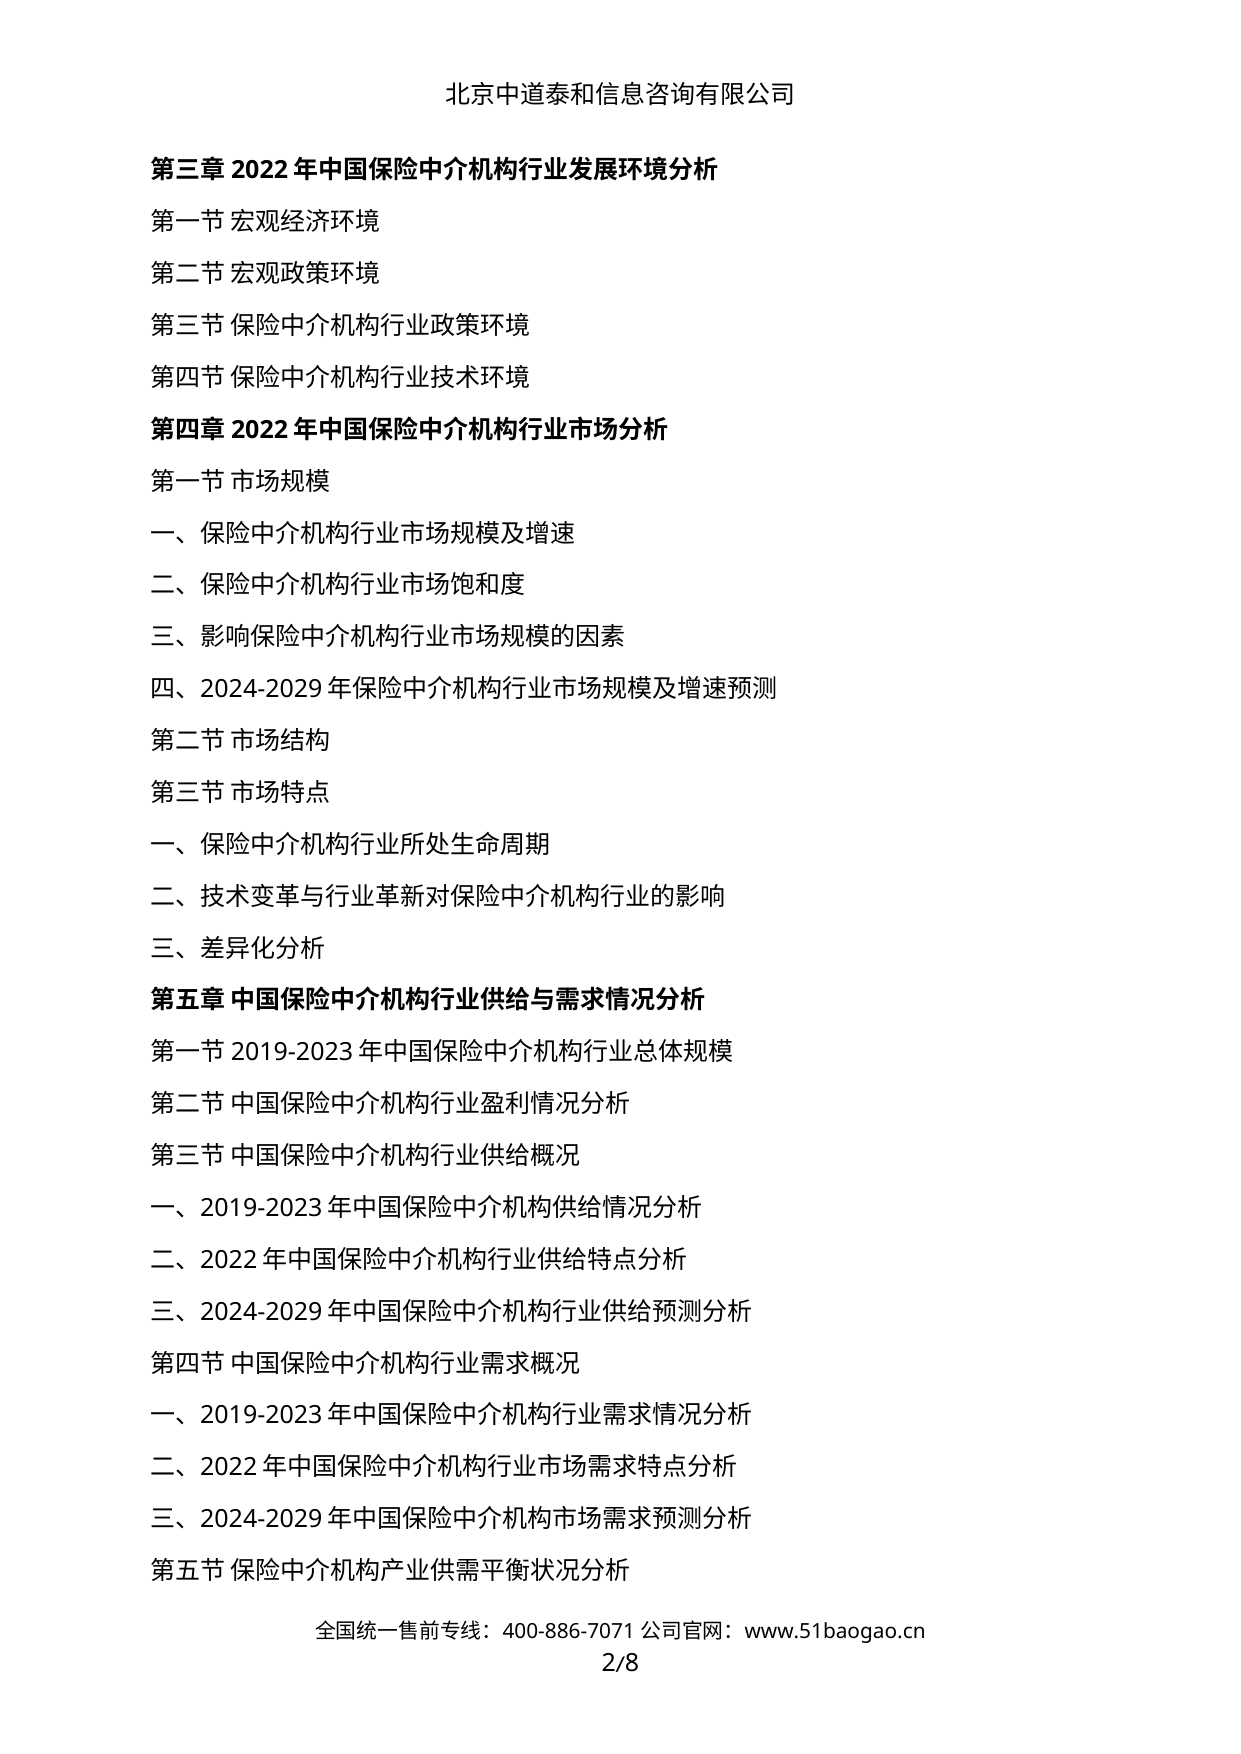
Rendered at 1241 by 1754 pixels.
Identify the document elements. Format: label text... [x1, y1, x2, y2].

text 第三节 保险中介机构行业政策环境 [150, 306, 1090, 342]
text 第一节 2019-2023年中国保险中介机构行业总体规模 [150, 1032, 1090, 1068]
text 第四节 中国保险中介机构行业需求概况 [150, 1343, 1090, 1379]
text 一、保险中介机构行业市场规模及增速 [150, 513, 1090, 549]
text 三、2024-2029年中国保险中介机构行业供给预测分析 [150, 1291, 1090, 1327]
text 一、2019-2023年中国保险中介机构行业需求情况分析 [150, 1395, 1090, 1431]
text 第四节 保险中介机构行业技术环境 [150, 357, 1090, 394]
text 二、2022年中国保险中介机构行业市场需求特点分析 [150, 1447, 1090, 1483]
text 第五章 中国保险中介机构行业供给与需求情况分析 [150, 980, 1090, 1016]
text 一、保险中介机构行业所处生命周期 [150, 824, 1090, 861]
text 三、2024-2029年中国保险中介机构市场需求预测分析 [150, 1499, 1090, 1535]
text 二、保险中介机构行业市场饱和度 [150, 565, 1090, 601]
text 三、影响保险中介机构行业市场规模的因素 [150, 617, 1090, 653]
text 四、2024-2029年保险中介机构行业市场规模及增速预测 [150, 669, 1090, 705]
text 第一节 市场规模 [150, 461, 1090, 497]
text 第五节 保险中介机构产业供需平衡状况分析 [150, 1551, 1090, 1587]
text 第三章 2022年中国保险中介机构行业发展环境分析 [150, 150, 1090, 186]
text 一、2019-2023年中国保险中介机构供给情况分析 [150, 1187, 1090, 1224]
text 第三节 中国保险中介机构行业供给概况 [150, 1136, 1090, 1172]
text 第四章 2022年中国保险中介机构行业市场分析 [150, 409, 1090, 446]
text 二、技术变革与行业革新对保险中介机构行业的影响 [150, 876, 1090, 912]
text 第二节 市场结构 [150, 721, 1090, 757]
text 第三节 市场特点 [150, 772, 1090, 809]
text 第二节 宏观政策环境 [150, 254, 1090, 290]
text 三、差异化分析 [150, 928, 1090, 964]
text 第二节 中国保险中介机构行业盈利情况分析 [150, 1084, 1090, 1120]
text 二、2022年中国保险中介机构行业供给特点分析 [150, 1239, 1090, 1276]
text 第一节 宏观经济环境 [150, 202, 1090, 238]
